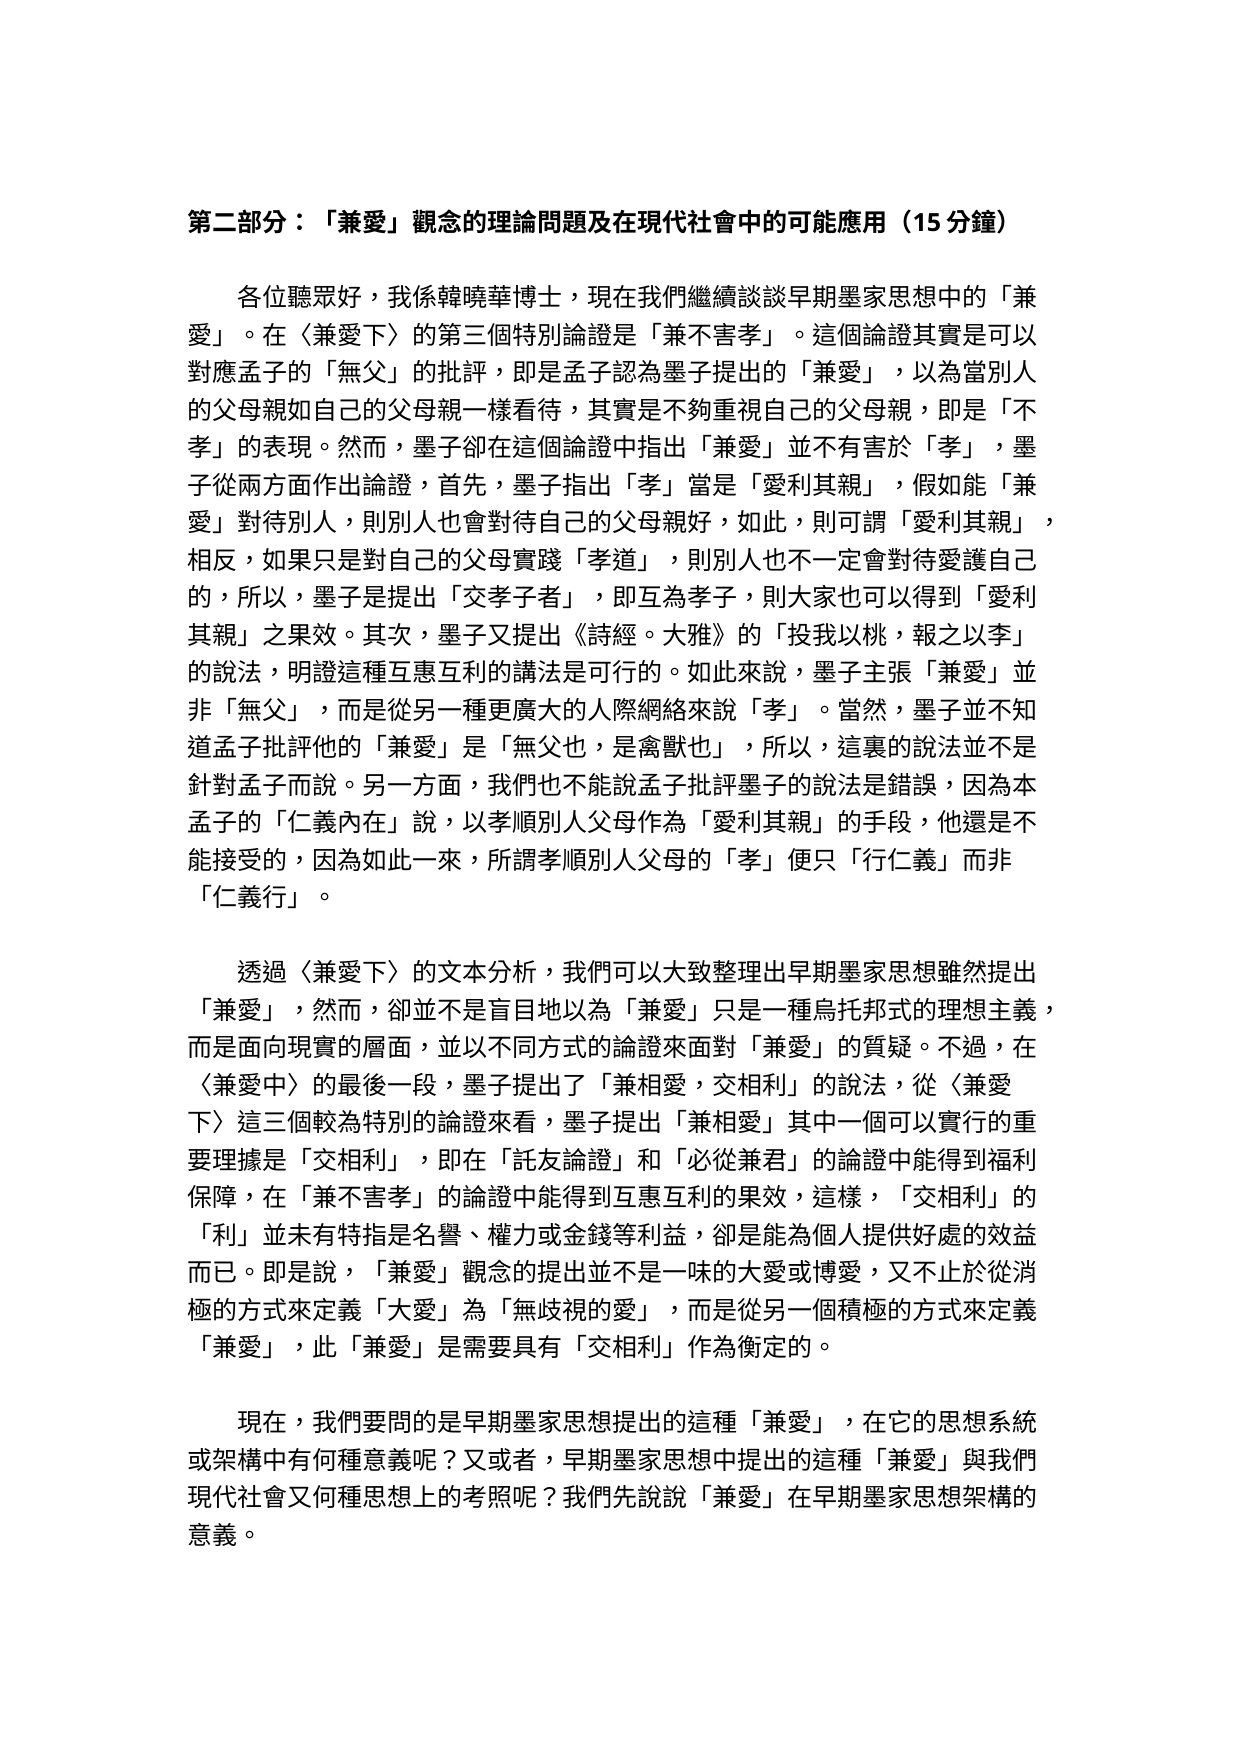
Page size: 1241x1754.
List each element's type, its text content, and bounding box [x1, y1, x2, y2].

text 現在，我們要問的是早期墨家思想提出的這種「兼愛」，在它的思想系統或架構中有何種意義呢？又或者，早期墨家思想中提出的這種「兼愛」與我們現代社會又何種思想上的考照呢？我們先說說「兼愛」在早期墨家思想架構的意義。 [187, 1402, 1053, 1552]
text 各位聽眾好，我係韓曉華博士，現在我們繼續談談早期墨家思想中的「兼愛」。在〈兼愛下〉的第三個特別論證是「兼不害孝」。這個論證其實是可以對應孟子的「無父」的批評，即是孟子認為墨子提出的「兼愛」，以為當別人的父母親如自己的父母親一樣看待，其實是不夠重視自己的父母親，即是「不孝」的表現。然而，墨子卻在這個論證中指出「兼愛」並不有害於「孝」，墨子從兩方面作出論證，首先，墨子指出「孝」當是「愛利其親」，假如能「兼愛」對待別人，則別人也會對待自己的父母親好，如此，則可謂「愛利其親」，相反，如果只是對自己的父母實踐「孝道」，則別人也不一定會對待愛護自己的，所以，墨子是提出「交孝子者」，即互為孝子，則大家也可以得到「愛利其親」之果效。其次，墨子又提出《詩經。大雅》的「投我以桃，報之以李」的說法，明證這種互惠互利的講法是可行的。如此來說，墨子主張「兼愛」並非「無父」，而是從另一種更廣大的人際網絡來說「孝」。當然，墨子並不知道孟子批評他的「兼愛」是「無父也，是禽獸也」，所以，這裏的說法並不是針對孟子而說。另一方面，我們也不能說孟子批評墨子的說法是錯誤，因為本孟子的「仁義內在」說，以孝順別人父母作為「愛利其親」的手段，他還是不能接受的，因為如此一來，所謂孝順別人父母的「孝」便只「行仁義」而非「仁義行」。 [187, 277, 1053, 914]
text 透過〈兼愛下〉的文本分析，我們可以大致整理出早期墨家思想雖然提出「兼愛」，然而，卻並不是盲目地以為「兼愛」只是一種烏托邦式的理想主義，而是面向現實的層面，並以不同方式的論證來面對「兼愛」的質疑。不過，在〈兼愛中〉的最後一段，墨子提出了「兼相愛，交相利」的說法，從〈兼愛下〉這三個較為特別的論證來看，墨子提出「兼相愛」其中一個可以實行的重要理據是「交相利」，即在「託友論證」和「必從兼君」的論證中能得到福利保障，在「兼不害孝」的論證中能得到互惠互利的果效，這樣，「交相利」的「利」並未有特指是名譽、權力或金錢等利益，卻是能為個人提供好處的效益而已。即是說，「兼愛」觀念的提出並不是一味的大愛或博愛，又不止於從消極的方式來定義「大愛」為「無歧視的愛」，而是從另一個積極的方式來定義「兼愛」，此「兼愛」是需要具有「交相利」作為衡定的。 [187, 952, 1053, 1364]
text 第二部分：「兼愛」觀念的理論問題及在現代社會中的可能應用（15分鐘） [187, 202, 1053, 239]
